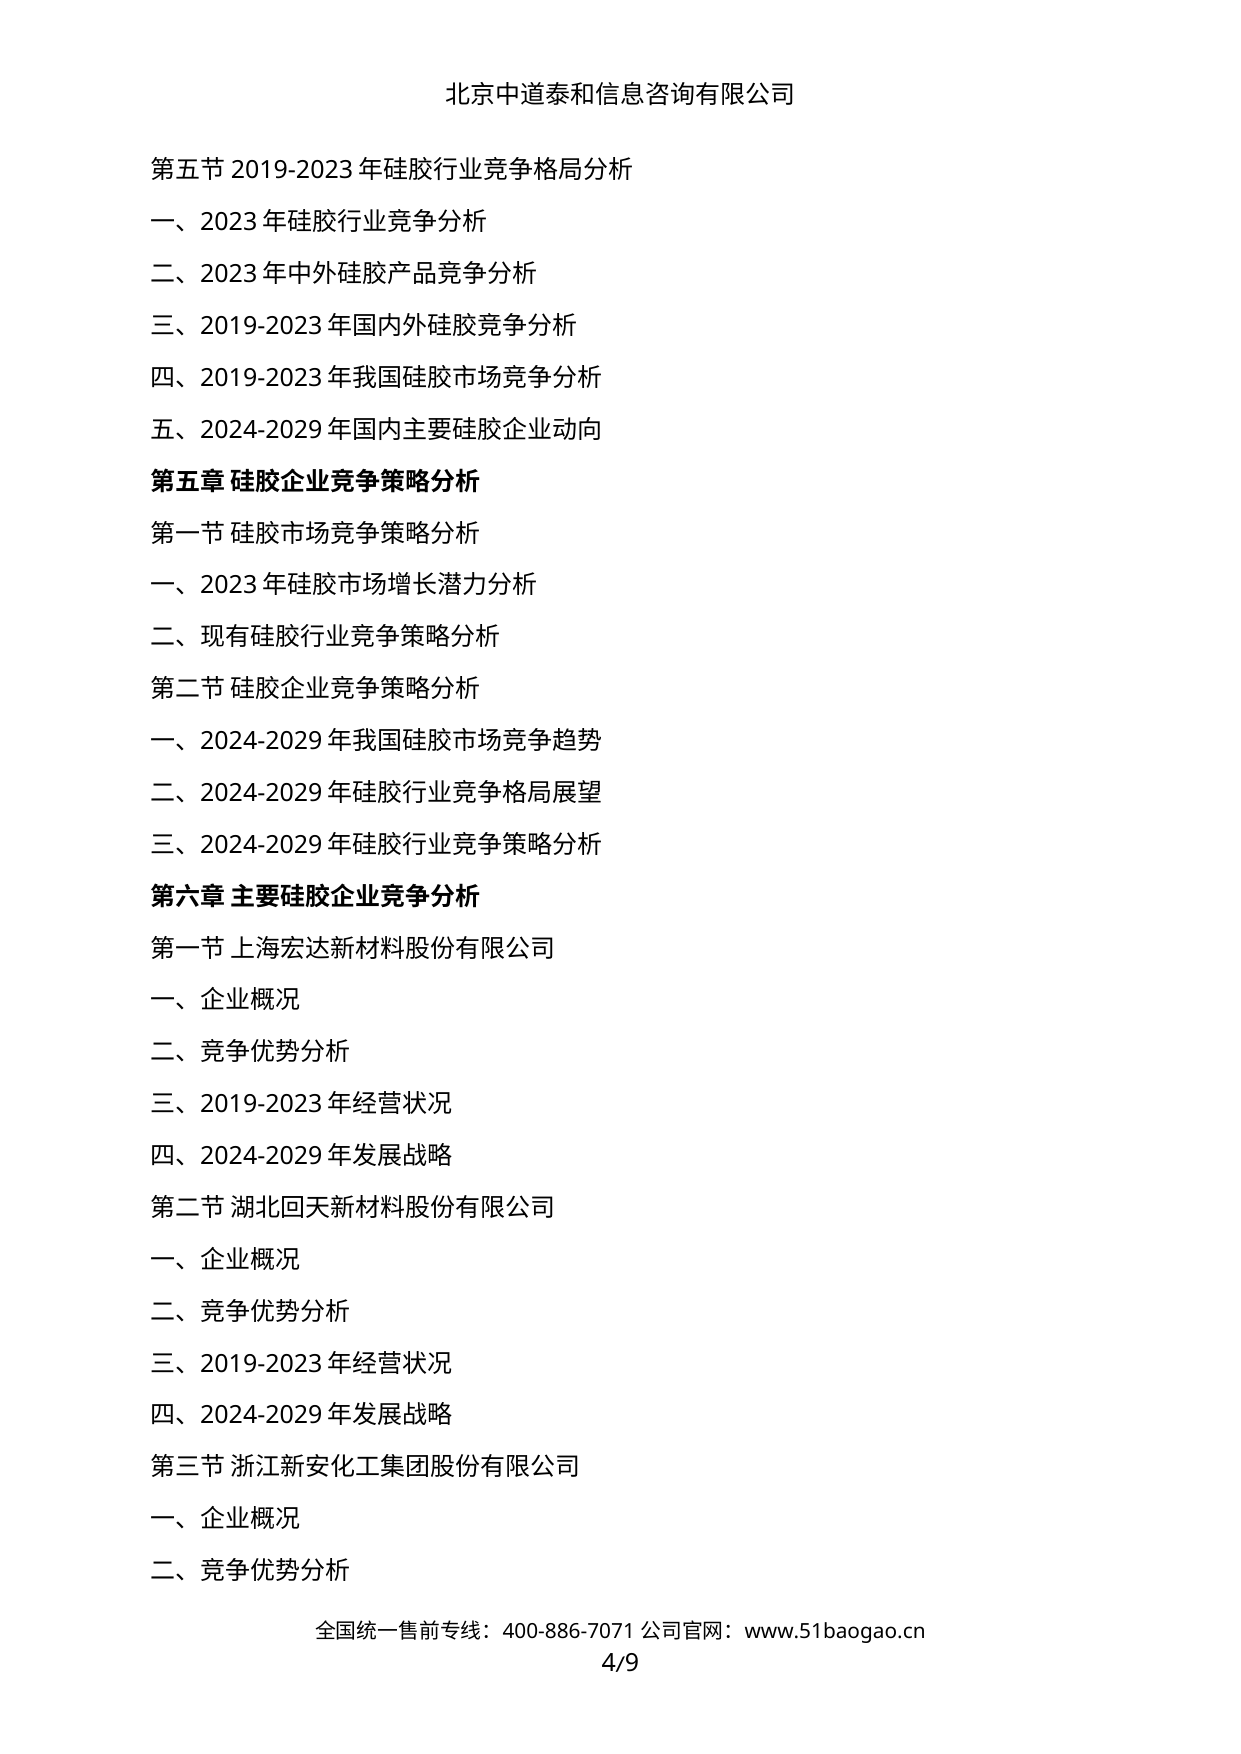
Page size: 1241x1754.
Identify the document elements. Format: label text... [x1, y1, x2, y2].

text 第二节 湖北回天新材料股份有限公司 [150, 1187, 1090, 1224]
text 一、企业概况 [150, 1499, 1090, 1535]
text 第六章 主要硅胶企业竞争分析 [150, 876, 1090, 912]
text 五、2024-2029年国内主要硅胶企业动向 [150, 409, 1090, 446]
text 第二节 硅胶企业竞争策略分析 [150, 669, 1090, 705]
text 一、企业概况 [150, 980, 1090, 1016]
text 四、2019-2023年我国硅胶市场竞争分析 [150, 357, 1090, 394]
text 二、2023年中外硅胶产品竞争分析 [150, 254, 1090, 290]
text 四、2024-2029年发展战略 [150, 1395, 1090, 1431]
text 第五节 2019-2023年硅胶行业竞争格局分析 [150, 150, 1090, 186]
text 二、竞争优势分析 [150, 1291, 1090, 1327]
text 二、现有硅胶行业竞争策略分析 [150, 617, 1090, 653]
text 第三节 浙江新安化工集团股份有限公司 [150, 1447, 1090, 1483]
text 第一节 上海宏达新材料股份有限公司 [150, 928, 1090, 964]
text 一、企业概况 [150, 1239, 1090, 1276]
text 三、2019-2023年经营状况 [150, 1084, 1090, 1120]
text 第五章 硅胶企业竞争策略分析 [150, 461, 1090, 497]
text 三、2019-2023年经营状况 [150, 1343, 1090, 1379]
text 一、2023年硅胶市场增长潜力分析 [150, 565, 1090, 601]
text 二、竞争优势分析 [150, 1032, 1090, 1068]
text 四、2024-2029年发展战略 [150, 1136, 1090, 1172]
text 一、2024-2029年我国硅胶市场竞争趋势 [150, 721, 1090, 757]
text 三、2019-2023年国内外硅胶竞争分析 [150, 306, 1090, 342]
text 三、2024-2029年硅胶行业竞争策略分析 [150, 824, 1090, 861]
text 第一节 硅胶市场竞争策略分析 [150, 513, 1090, 549]
text 二、2024-2029年硅胶行业竞争格局展望 [150, 772, 1090, 809]
text 一、2023年硅胶行业竞争分析 [150, 202, 1090, 238]
text 二、竞争优势分析 [150, 1551, 1090, 1587]
